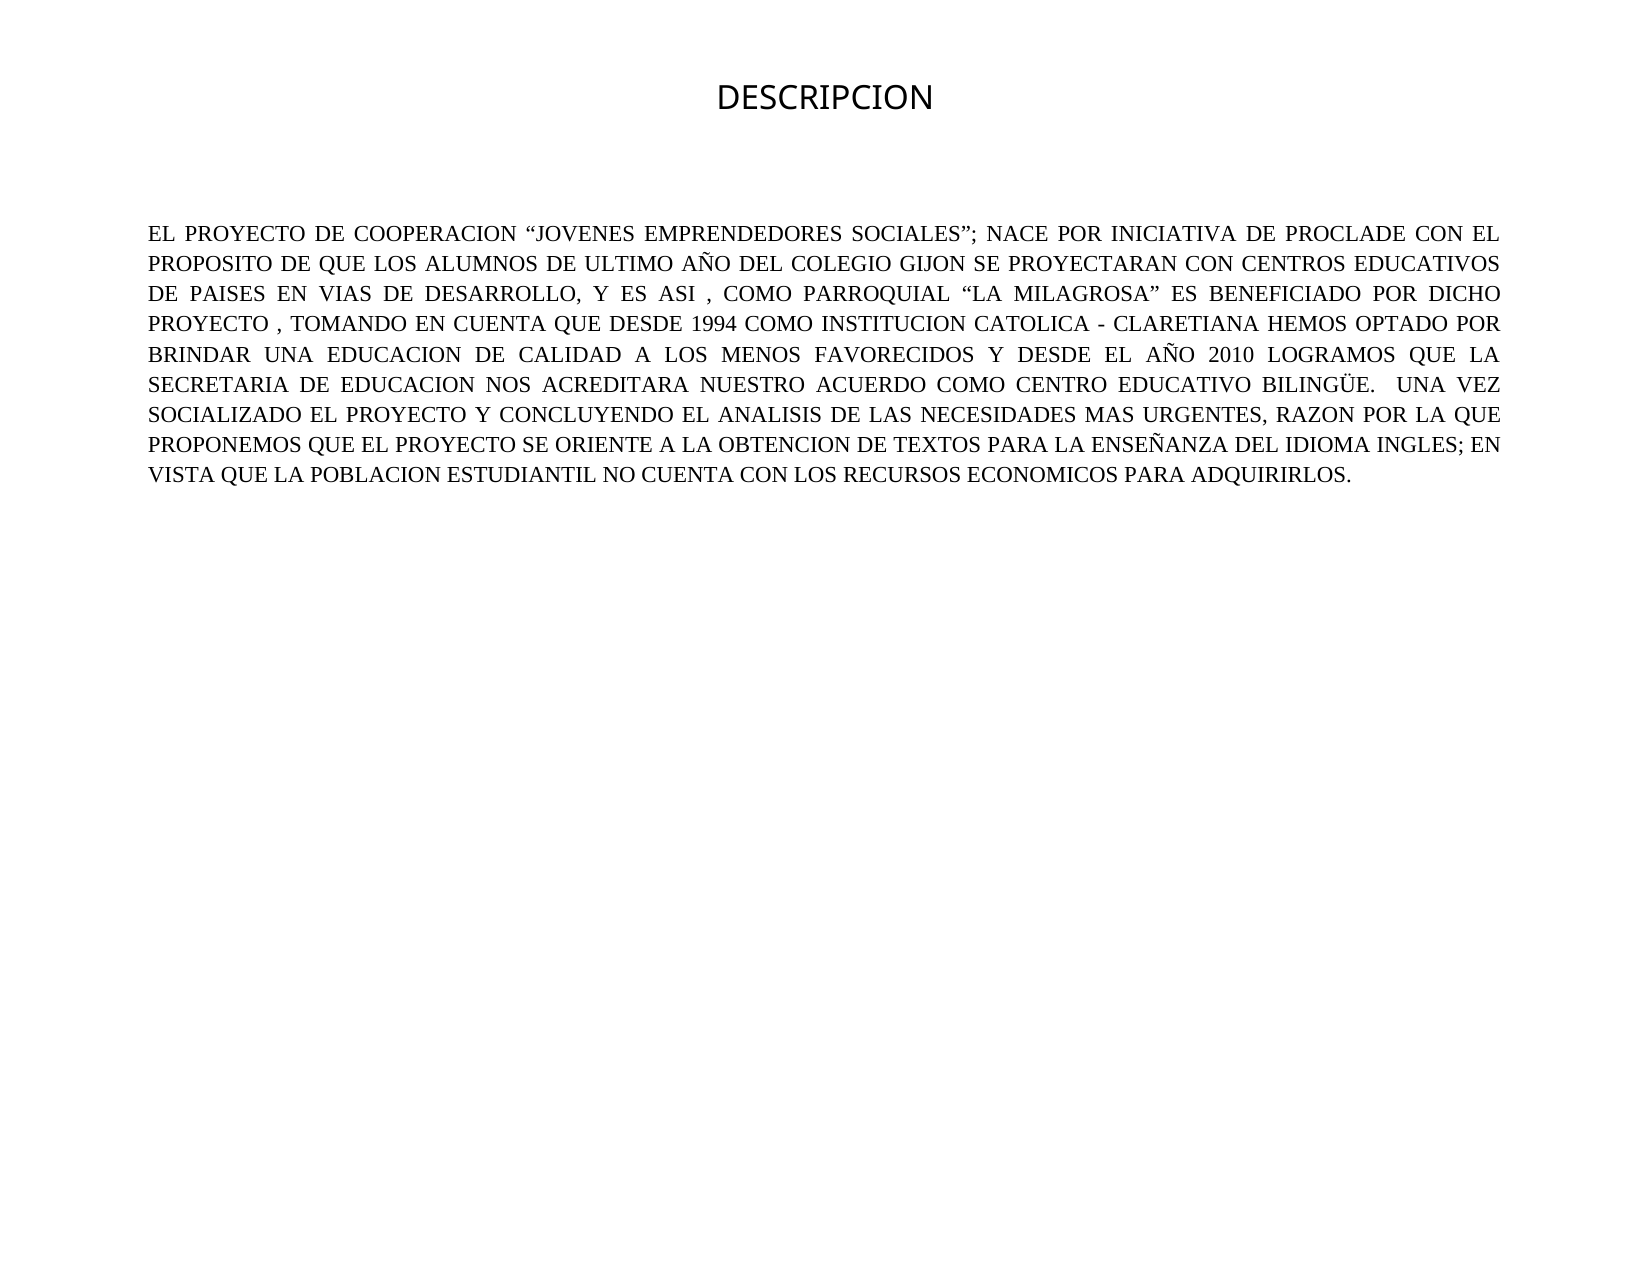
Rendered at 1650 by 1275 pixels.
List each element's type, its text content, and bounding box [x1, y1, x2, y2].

text EL PROYECTO DE COOPERACION “JOVENES EMPRENDEDORES SOCIALES”; NACE POR INICIATIVA DE PROCLADE CON EL PROPOSITO DE QUE LOS ALUMNOS DE ULTIMO AÑO DEL COLEGIO GIJON SE PROYECTARAN CON CENTROS EDUCATIVOS DE PAISES EN VIAS DE DESARROLLO, Y ES ASI , COMO PARROQUIAL “LA MILAGROSA” ES BENEFICIADO POR DICHO PROYECTO , TOMANDO EN CUENTA QUE DESDE 1994 COMO INSTITUCION CATOLICA - CLARETIANA HEMOS OPTADO POR BRINDAR UNA EDUCACION DE CALIDAD A LOS MENOS FAVORECIDOS Y DESDE EL AÑO 2010 LOGRAMOS QUE LA SECRETARIA DE EDUCACION NOS ACREDITARA NUESTRO ACUERDO COMO CENTRO EDUCATIVO BILINGÜE. UNA VEZ SOCIALIZADO EL PROYECTO Y CONCLUYENDO EL ANALISIS DE LAS NECESIDADES MAS URGENTES, RAZON POR LA QUE PROPONEMOS QUE EL PROYECTO SE ORIENTE A LA OBTENCION DE TEXTOS PARA LA ENSEÑANZA DEL IDIOMA INGLES; EN VISTA QUE LA POBLACION ESTUDIANTIL NO CUENTA CON LOS RECURSOS ECONOMICOS PARA ADQUIRIRLOS. [148, 220, 1502, 488]
text DESCRIPCION [148, 74, 1502, 119]
